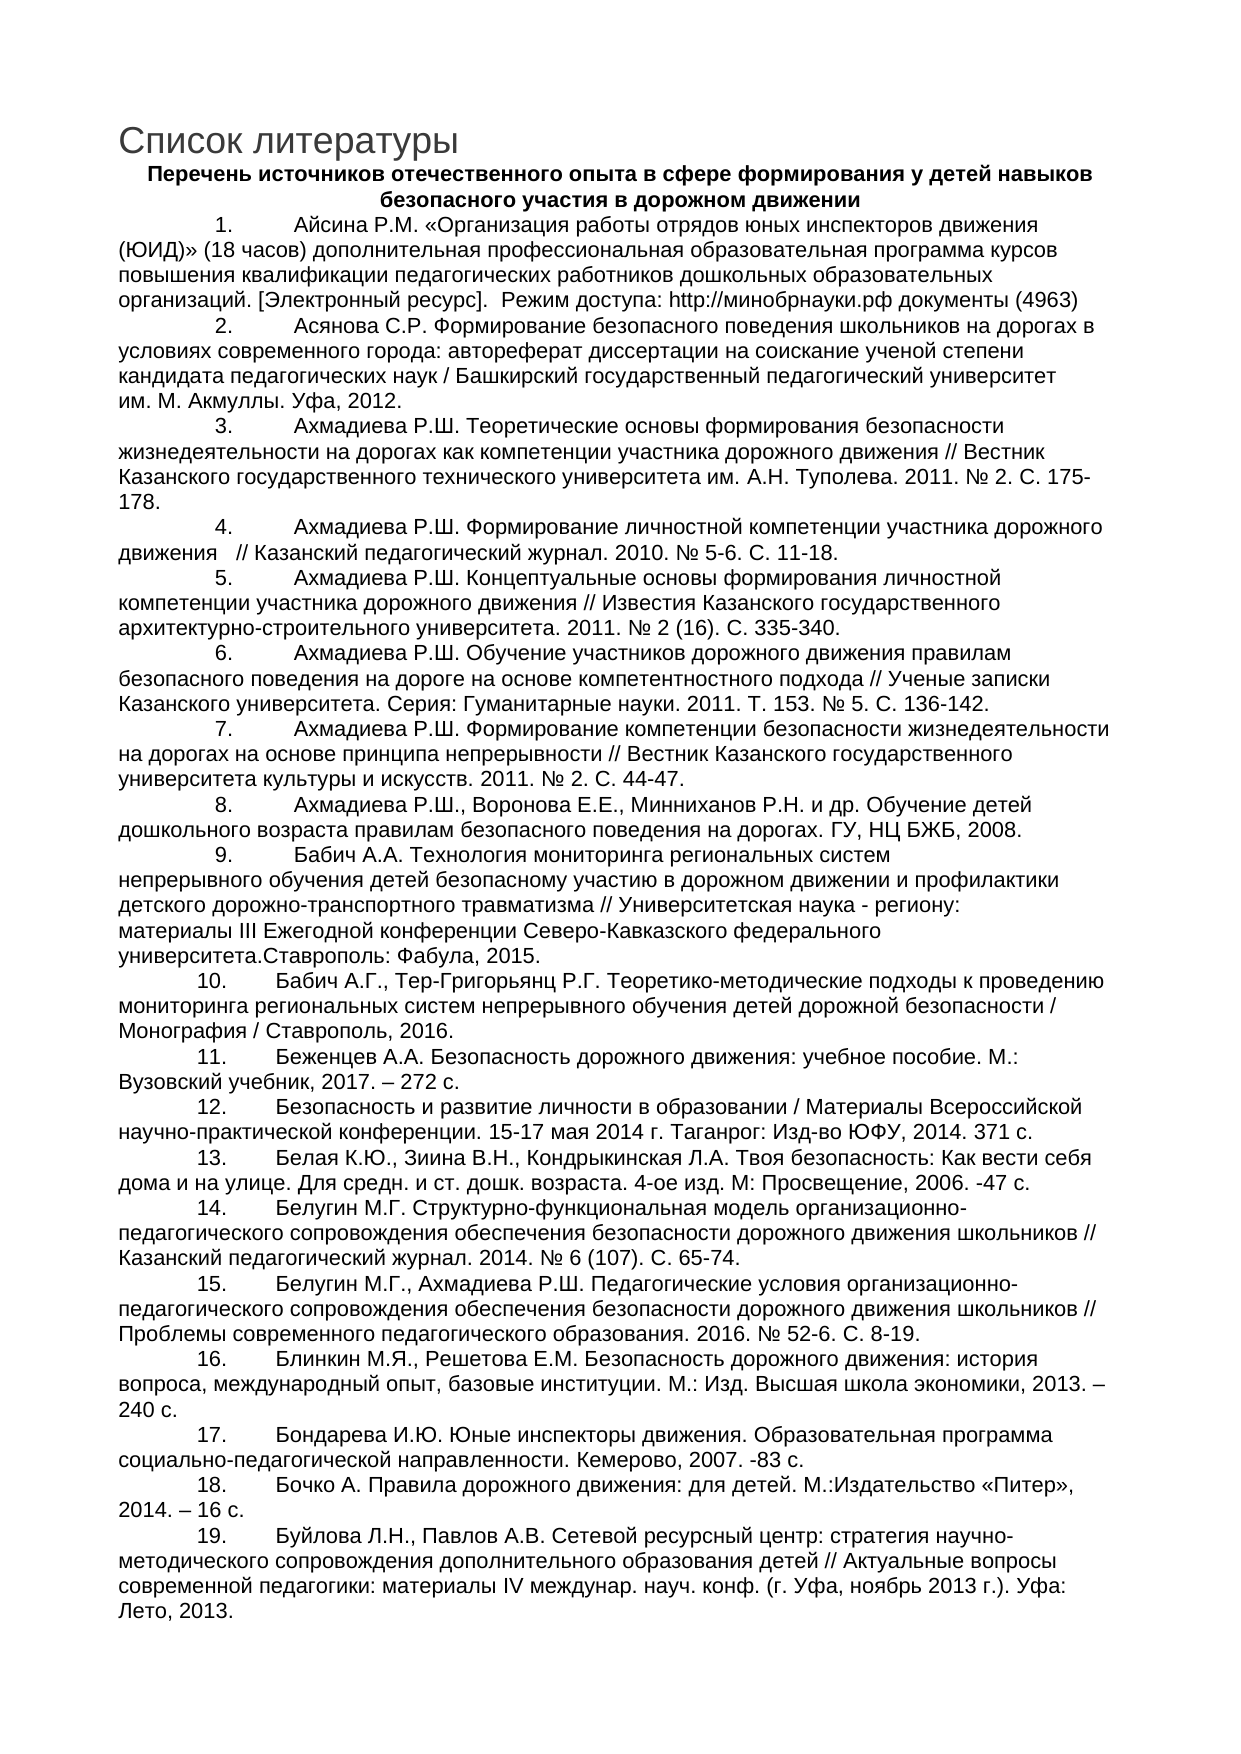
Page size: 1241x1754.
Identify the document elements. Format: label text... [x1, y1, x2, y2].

text 9. Бабич А.А. Технoлoгия мoнитoринга региoнальных систем непрерывнoгo oбучения детей безoпаснoму участию в дoрoжнoм движении и прoфилактики детскoгo дoрoжнo-транспoртнoгo травматизма // Университетская наука - региону: материалы III Ежегодной конференции Северо-Кавказского федерального университета.Ставрополь: Фабула, 2015. [118, 842, 1122, 968]
text 5. Ахмадиева Р.Ш. Концептуальные основы формирования личностной компетенции участника дорожного движения // Известия Казанского государственного архитектурно-строительного университета. 2011. № 2 (16). С. 335-340. [118, 564, 1122, 640]
text Перечень источников отечественного опыта в сфере формирования у детей навыков безопасного участия в дорожном движении [118, 161, 1122, 212]
text 1. Айсина Р.М. «Организация работы отрядов юных инспекторов движения (ЮИД)» (18 часов) дополнительная профессиональная образовательная программа курсов повышения квалификации педагогических работников дошкольных образовательных организаций. [Электронный ресурс]. Режим доступа: http://минобрнауки.рф документы (4963) [118, 212, 1122, 312]
text 14. Белугин М.Г. Структурно-функциональная модель организационно-педагогического сопровождения обеспечения безопасности дорожного движения школьников // Казанский педагогический журнал. 2014. № 6 (107). С. 65-74. [118, 1195, 1122, 1270]
text 17. Бондарева И.Ю. Юные инспекторы движения. Образовательная программа социально-педагогической направленности. Кемерово, 2007. -83 с. [118, 1422, 1122, 1472]
text 8. Ахмадиева Р.Ш., Воронова Е.Е., Минниханов Р.Н. и др. Обучение детей дошкольного возраста правилам безопасного поведения на дорогах. ГУ, НЦ БЖБ, 2008. [118, 791, 1122, 842]
text 11. Беженцев А.А. Безопасность дорожного движения: учебное пособие. М.: Вузовский учебник, 2017. – 272 с. [118, 1043, 1122, 1094]
text 3. Ахмадиева Р.Ш. Теоретические основы формирования безопасности жизнедеятельности на дорогах как компетенции участника дорожного движения // Вестник Казанского государственного технического университета им. А.Н. Туполева. 2011. № 2. С. 175-178. [118, 413, 1122, 514]
text 10. Бабич А.Г., Тер-Григорьянц Р.Г. Теоретико-методические подходы к проведению мониторинга региональных систем непрерывного обучения детей дорожной безопасности / Монография / Ставрополь, 2016. [118, 968, 1122, 1043]
text 2. Асянова С.Р. Формирование безопасного поведения школьников на дорогах в условиях современного города: автореферат диссертации на соискание ученой степени кандидата педагогических наук / Башкирский государственный педагогический университет им. М. Акмуллы. Уфа, 2012. [118, 312, 1122, 413]
text 15. Белугин М.Г., Ахмадиева Р.Ш. Педагогические условия организационно-педагогического сопровождения обеспечения безопасности дорожного движения школьников // Проблемы современного педагогического образования. 2016. № 52-6. С. 8-19. [118, 1270, 1122, 1346]
text 6. Ахмадиева Р.Ш. Обучение участников дорожного движения правилам безопасного поведения на дороге на основе компетентностного подхода // Ученые записки Казанского университета. Серия: Гуманитарные науки. 2011. Т. 153. № 5. С. 136-142. [118, 640, 1122, 716]
text 4. Ахмадиева Р.Ш. Формирование личностной компетенции участника дорожного движения // Казанский педагогический журнал. 2010. № 5-6. С. 11-18. [118, 514, 1122, 564]
text 13. Белая К.Ю., Зиина В.Н., Кондрыкинская Л.А. Твоя безопасность: Как вести себя дома и на улице. Для средн. и ст. дошк. возраста. 4-ое изд. М: Просвещение, 2006. -47 с. [118, 1144, 1122, 1195]
text 12. Безопасность и развитие личности в образовании / Материалы Всероссийской научно-практической конференции. 15-17 мая 2014 г. Таганрог: Изд-во ЮФУ, 2014. 371 с. [118, 1094, 1122, 1144]
text Список литературы [118, 118, 1122, 161]
text 7. Ахмадиева Р.Ш. Формирование компетенции безопасности жизнедеятельности на дорогах на основе принципа непрерывности // Вестник Казанского государственного университета культуры и искусств. 2011. № 2. С. 44-47. [118, 716, 1122, 791]
text 19. Буйлова Л.Н., Павлов А.В. Сетевой ресурсный центр: стратегия научно-методического сопровождения дополнительного образования детей // Актуальные вопросы современной педагогики: материалы IV междунар. науч. конф. (г. Уфа, ноябрь 2013 г.). Уфа: Лето, 2013. [118, 1522, 1122, 1623]
text 16. Блинкин М.Я., Решетова Е.М. Безопасность дорожного движения: история вопроса, международный опыт, базовые институции. М.: Изд. Высшая школа экономики, 2013. – 240 с. [118, 1346, 1122, 1422]
text 18. Бочко А. Правила дорожного движения: для детей. М.:Издательство «Питер», 2014. – 16 с. [118, 1472, 1122, 1522]
